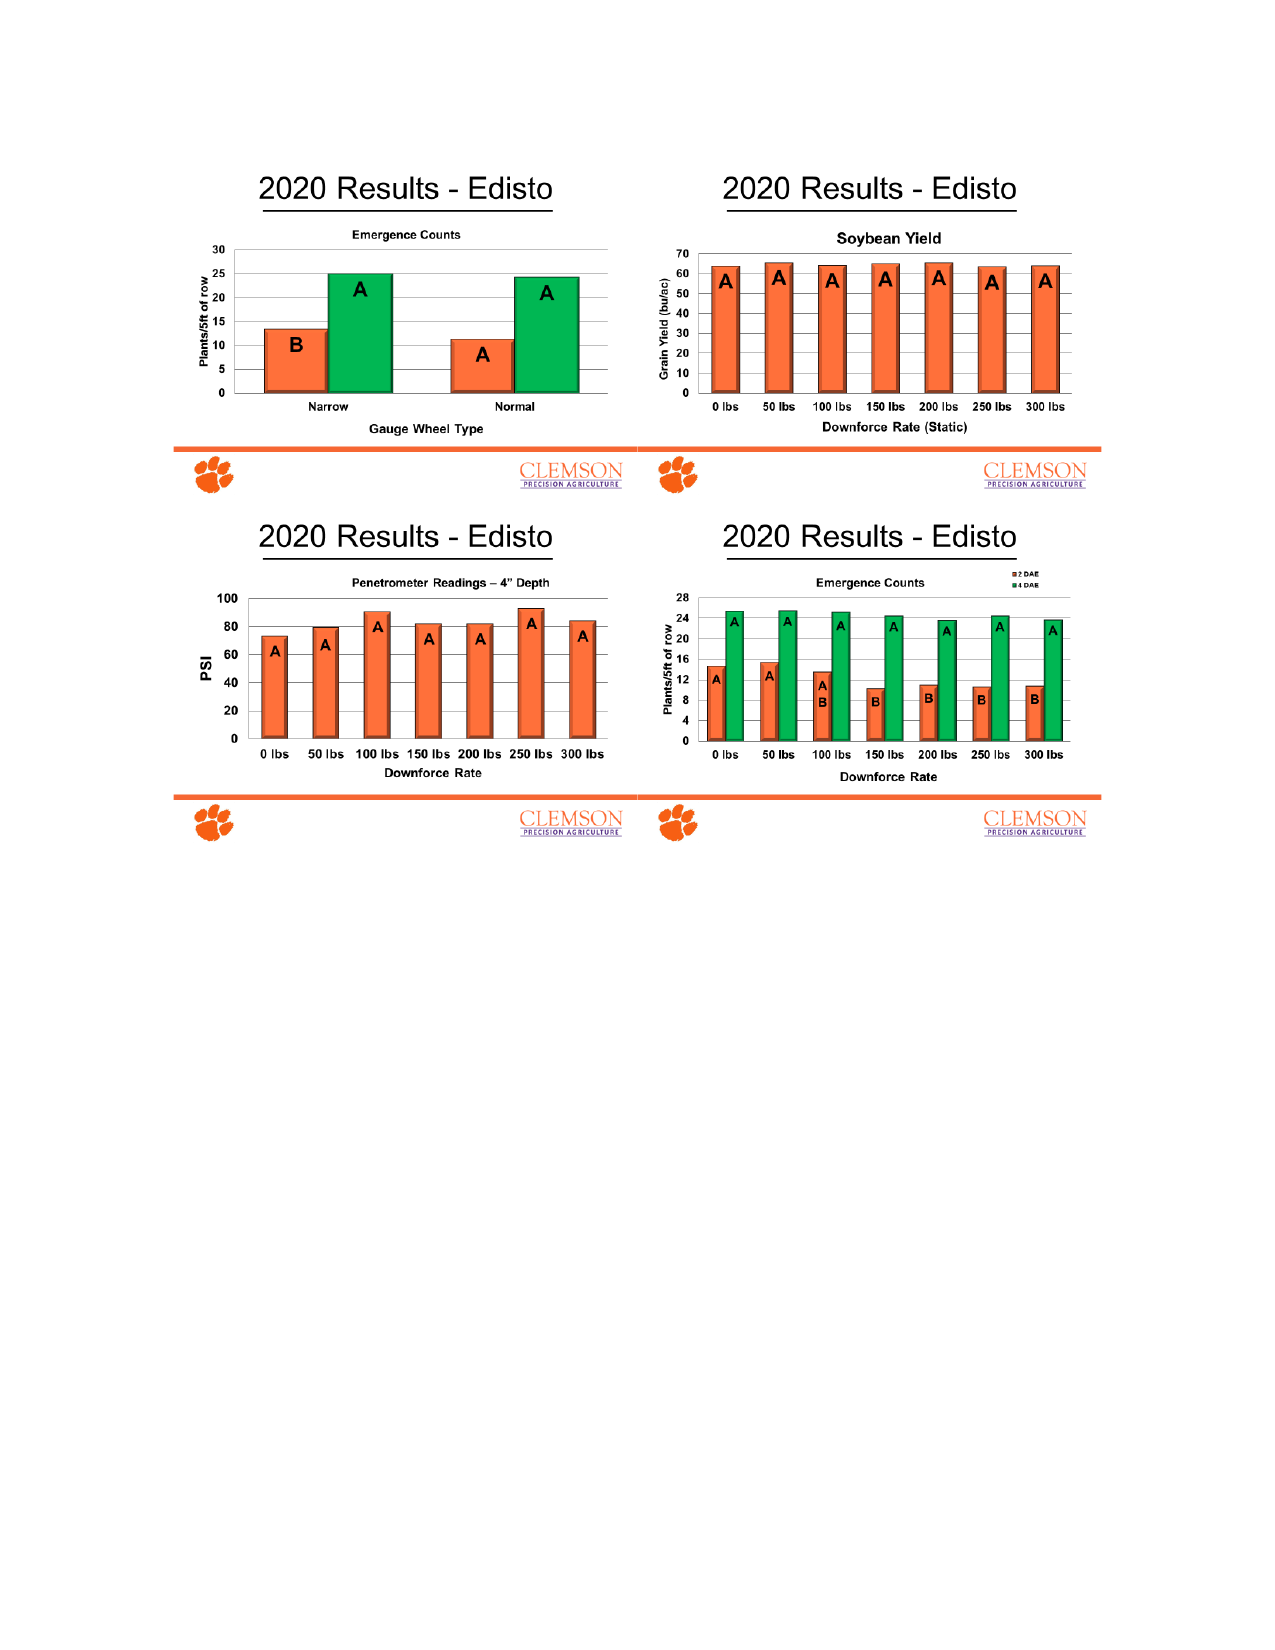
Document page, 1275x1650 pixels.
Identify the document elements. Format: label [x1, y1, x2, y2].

picture [173, 150, 1102, 846]
